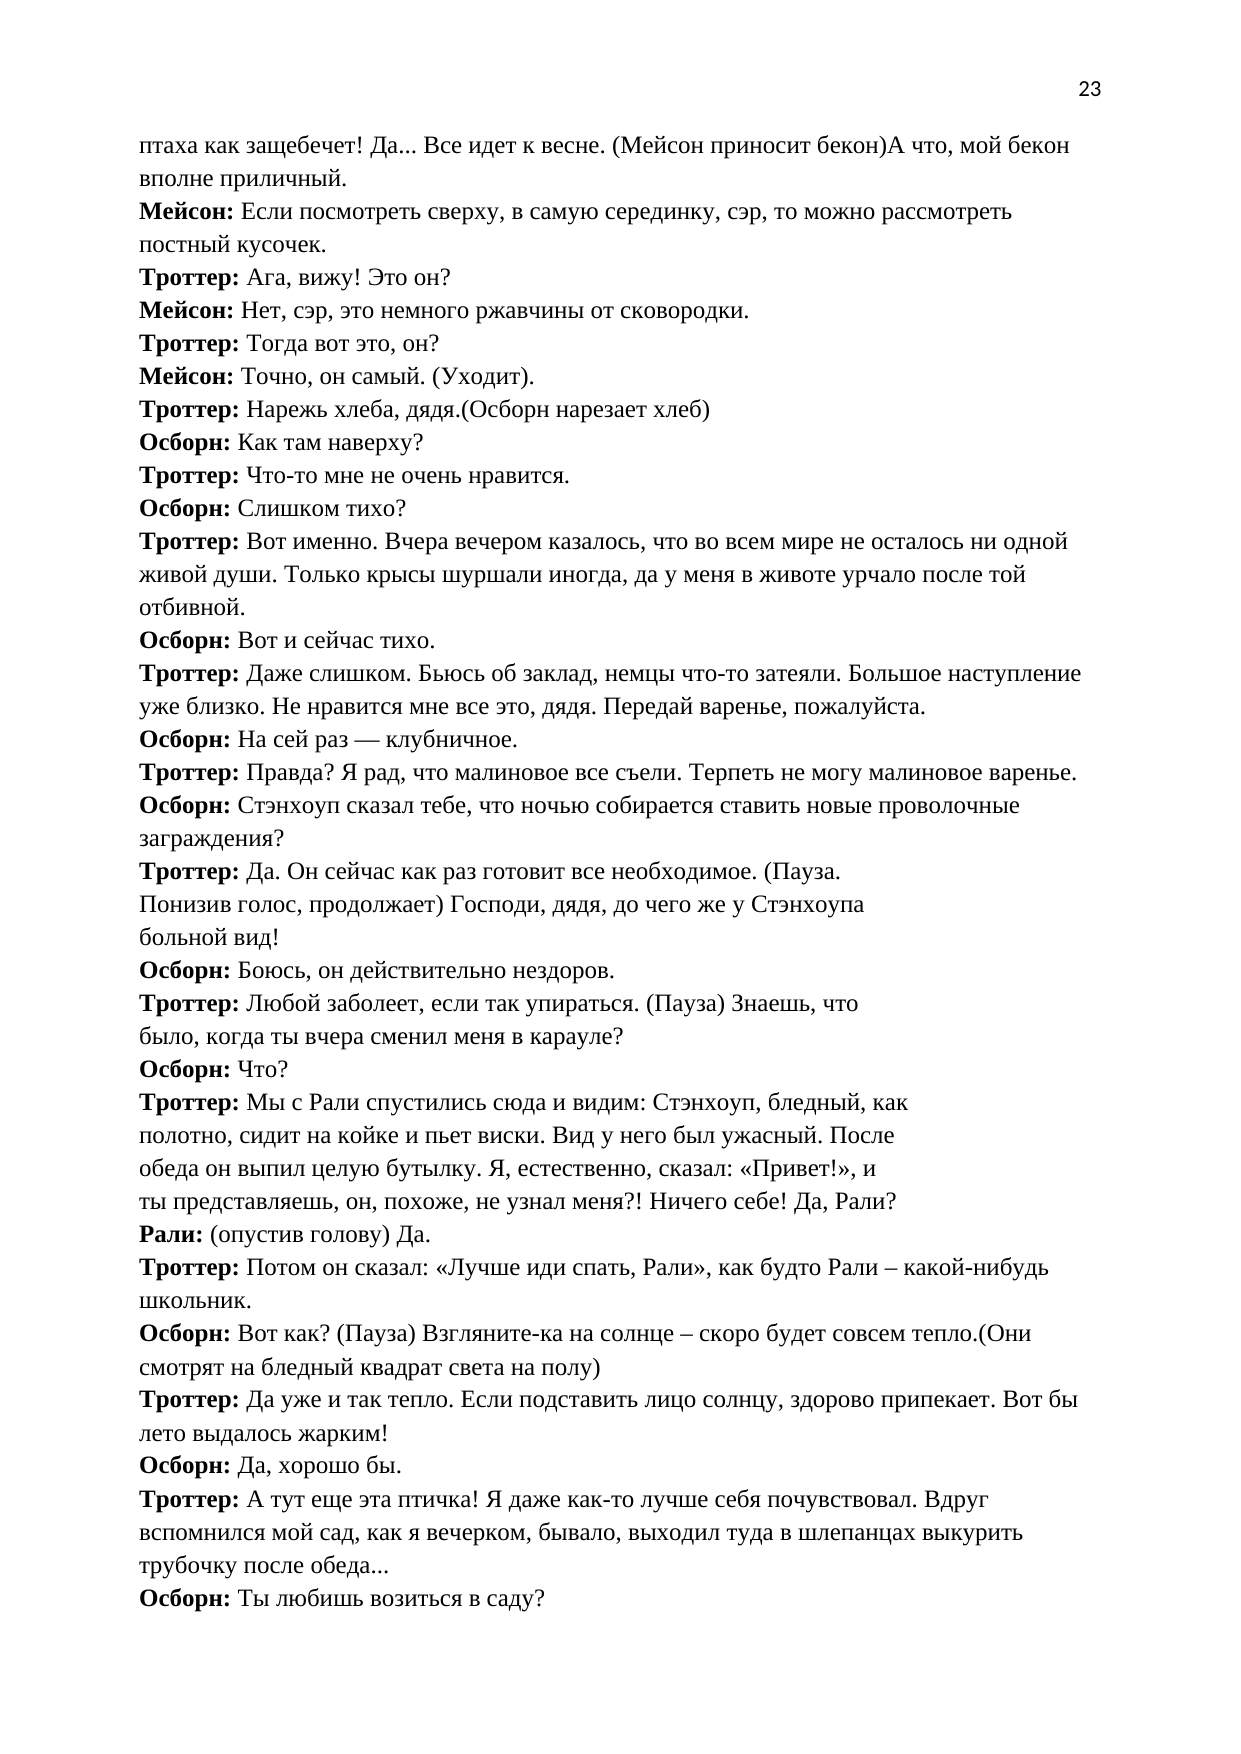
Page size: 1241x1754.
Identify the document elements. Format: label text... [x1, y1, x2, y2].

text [139, 130, 1101, 192]
text Осборн: Да, хорошо бы. [139, 1451, 1101, 1479]
text Троттер: Правда? Я рад, что малиновое все съели. Терпеть не могу малиновое варенье. [139, 757, 1101, 786]
text Осборн: Вот как? (Пауза) Взгляните-ка на солнце – скоро будет совсем тепло.(Они смотрят на бледный квадрат света на полу) [139, 1318, 1101, 1380]
text Осборн: Боюсь, он действительно нездоров. [139, 955, 1101, 984]
text Троттер: Даже слишком. Бьюсь об заклад, немцы что-то затеяли. Большое наступление уже близко. Не нравится мне все это, дядя. Передай варенье, пожалуйста. [139, 658, 1101, 720]
text обеда он выпил целую бутылку. Я, естественно, сказал: «Привет!», и [139, 1153, 1101, 1182]
text Троттер: Ага, вижу! Это он? [139, 262, 1101, 291]
text Осборн: Ты любишь возиться в саду? [139, 1583, 1101, 1611]
text больной вид! [139, 922, 1101, 951]
text Осборн: Что? [139, 1054, 1101, 1083]
text Осборн: Стэнхоуп сказал тебе, что ночью собирается ставить новые проволочные заграждения? [139, 790, 1101, 852]
text ты представляешь, он, похоже, не узнал меня?! Ничего себе! Да, Рали? [139, 1186, 1101, 1215]
text Троттер: Да уже и так тепло. Если подставить лицо солнцу, здорово припекает. Вот бы лето выдалось жарким! [139, 1384, 1101, 1446]
text Осборн: Как там наверху? [139, 427, 1101, 456]
text Троттер: Мы с Рали спустились сюда и видим: Стэнхоуп, бледный, как [139, 1087, 1101, 1116]
text Троттер: Да. Он сейчас как раз готовит все необходимое. (Пауза. [139, 856, 1101, 885]
text Троттер: А тут еще эта птичка! Я даже как-то лучше себя почувствовал. Вдруг вспомнился мой сад, как я вечерком, бывало, выходил туда в шлепанцах выкурить трубочку после обеда... [139, 1484, 1101, 1578]
text Троттер: Потом он сказал: «Лучше иди спать, Рали», как будто Рали – какой-нибудь школьник. [139, 1252, 1101, 1314]
text было, когда ты вчера сменил меня в карауле? [139, 1021, 1101, 1050]
text Осборн: На сей раз — клубничное. [139, 724, 1101, 753]
text Рали: (опустив голову) Да. [139, 1219, 1101, 1248]
text Мейсон: Нет, сэр, это немного ржавчины от сковородки. [139, 295, 1101, 324]
text Осборн: Вот и сейчас тихо. [139, 625, 1101, 654]
text Троттер: Вот именно. Вчера вечером казалось, что во всем мире не осталось ни одной живой души. Только крысы шуршали иногда, да у меня в животе урчало после той отбивной. [139, 526, 1101, 621]
text Мейсон: Точно, он самый. (Уходит). [139, 361, 1101, 390]
text Троттер: Тогда вот это, он? [139, 328, 1101, 357]
text Троттер: Нарежь хлеба, дядя.(Осборн нарезает хлеб) [139, 394, 1101, 423]
text Мейсон: Если посмотреть сверху, в самую серединку, сэр, то можно рассмотреть постный кусочек. [139, 196, 1101, 258]
text Троттер: Что-то мне не очень нравится. [139, 460, 1101, 489]
text полотно, сидит на койке и пьет виски. Вид у него был ужасный. После [139, 1120, 1101, 1149]
text Осборн: Слишком тихо? [139, 493, 1101, 522]
text Троттер: Любой заболеет, если так упираться. (Пауза) Знаешь, что [139, 988, 1101, 1017]
text Понизив голос, продолжает) Господи, дядя, до чего же у Стэнхоупа [139, 889, 1101, 918]
